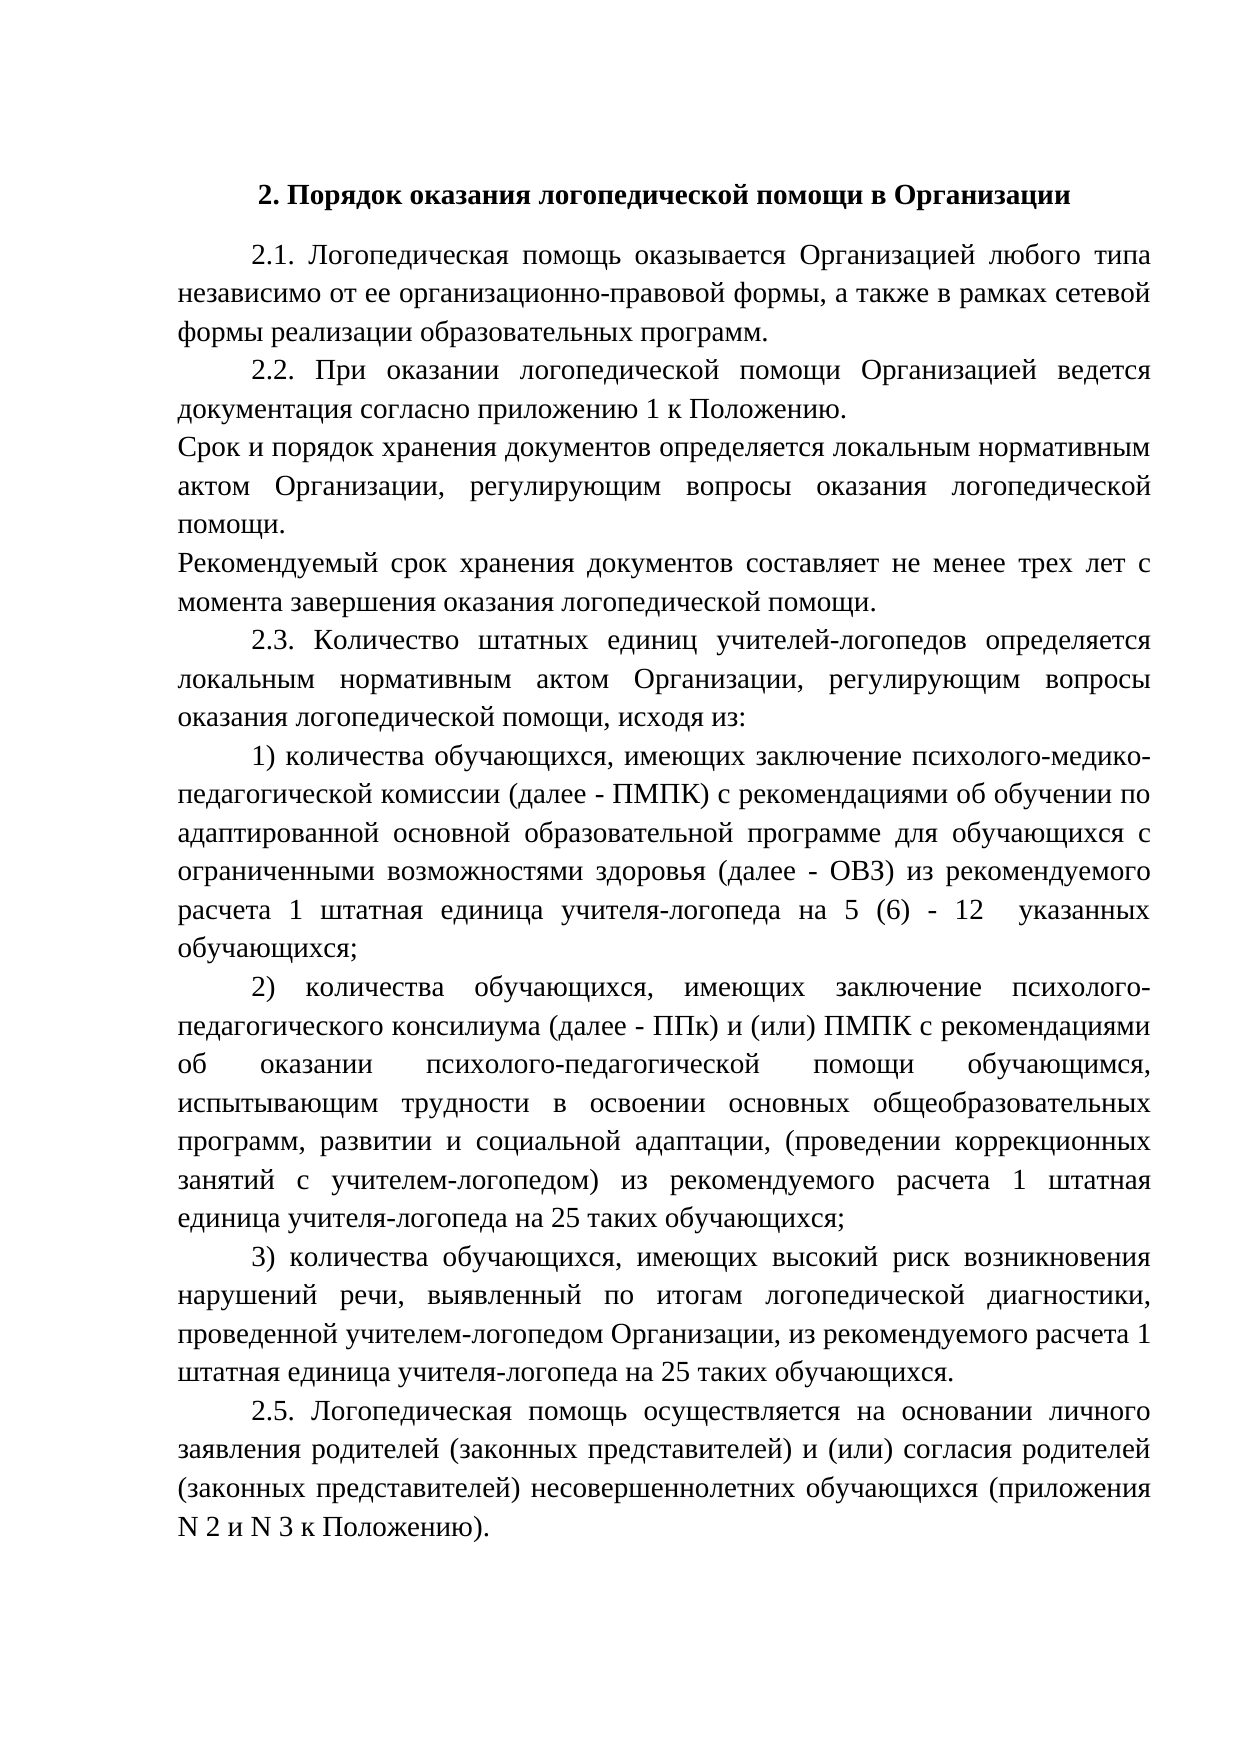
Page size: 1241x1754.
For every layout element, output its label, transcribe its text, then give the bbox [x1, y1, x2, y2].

text 2.1. Логопедическая помощь оказывается Организацией любого типа независимо от ее организационно-правовой формы, а также в рамках сетевой формы реализации образовательных программ. [177, 237, 1152, 347]
text 3) количества обучающихся, имеющих высокий риск возникновения нарушений речи, выявленный по итогам логопедической диагностики, проведенной учителем-логопедом Организации, из рекомендуемого расчета 1 штатная единица учителя-логопеда на 25 таких обучающихся. [177, 1239, 1152, 1388]
text 1) количества обучающихся, имеющих заключение психолого-медико-педагогической комиссии (далее - ПМПК) с рекомендациями об обучении по адаптированной основной образовательной программе для обучающихся с ограниченными возможностями здоровья (далее - ОВЗ) из рекомендуемого расчета 1 штатная единица учителя-логопеда на 5 (6) - 12 указанных обучающихся; [177, 738, 1152, 964]
text Срок и порядок хранения документов определяется локальным нормативным актом Организации, регулирующим вопросы оказания логопедической помощи. [177, 429, 1152, 540]
text 2) количества обучающихся, имеющих заключение психолого-педагогического консилиума (далее - ППк) и (или) ПМПК с рекомендациями об оказании психолого-педагогической помощи обучающимся, испытывающим трудности в освоении основных общеобразовательных программ, развитии и социальной адаптации, (проведении коррекционных занятий с учителем-логопедом) из рекомендуемого расчета 1 штатная единица учителя-логопеда на 25 таких обучающихся; [177, 969, 1152, 1234]
text 2. Порядок оказания логопедической помощи в Организации [177, 177, 1152, 211]
text 2.3. Количество штатных единиц учителей-логопедов определяется локальным нормативным актом Организации, регулирующим вопросы оказания логопедической помощи, исходя из: [177, 622, 1152, 733]
text 2.5. Логопедическая помощь осуществляется на основании личного заявления родителей (законных представителей) и (или) согласия родителей (законных представителей) несовершеннолетних обучающихся (приложения N 2 и N 3 к Положению). [177, 1393, 1152, 1542]
text 2.2. При оказании логопедической помощи Организацией ведется документация согласно приложению 1 к Положению. [177, 352, 1152, 424]
text Рекомендуемый срок хранения документов составляет не менее трех лет с момента завершения оказания логопедической помощи. [177, 545, 1152, 617]
